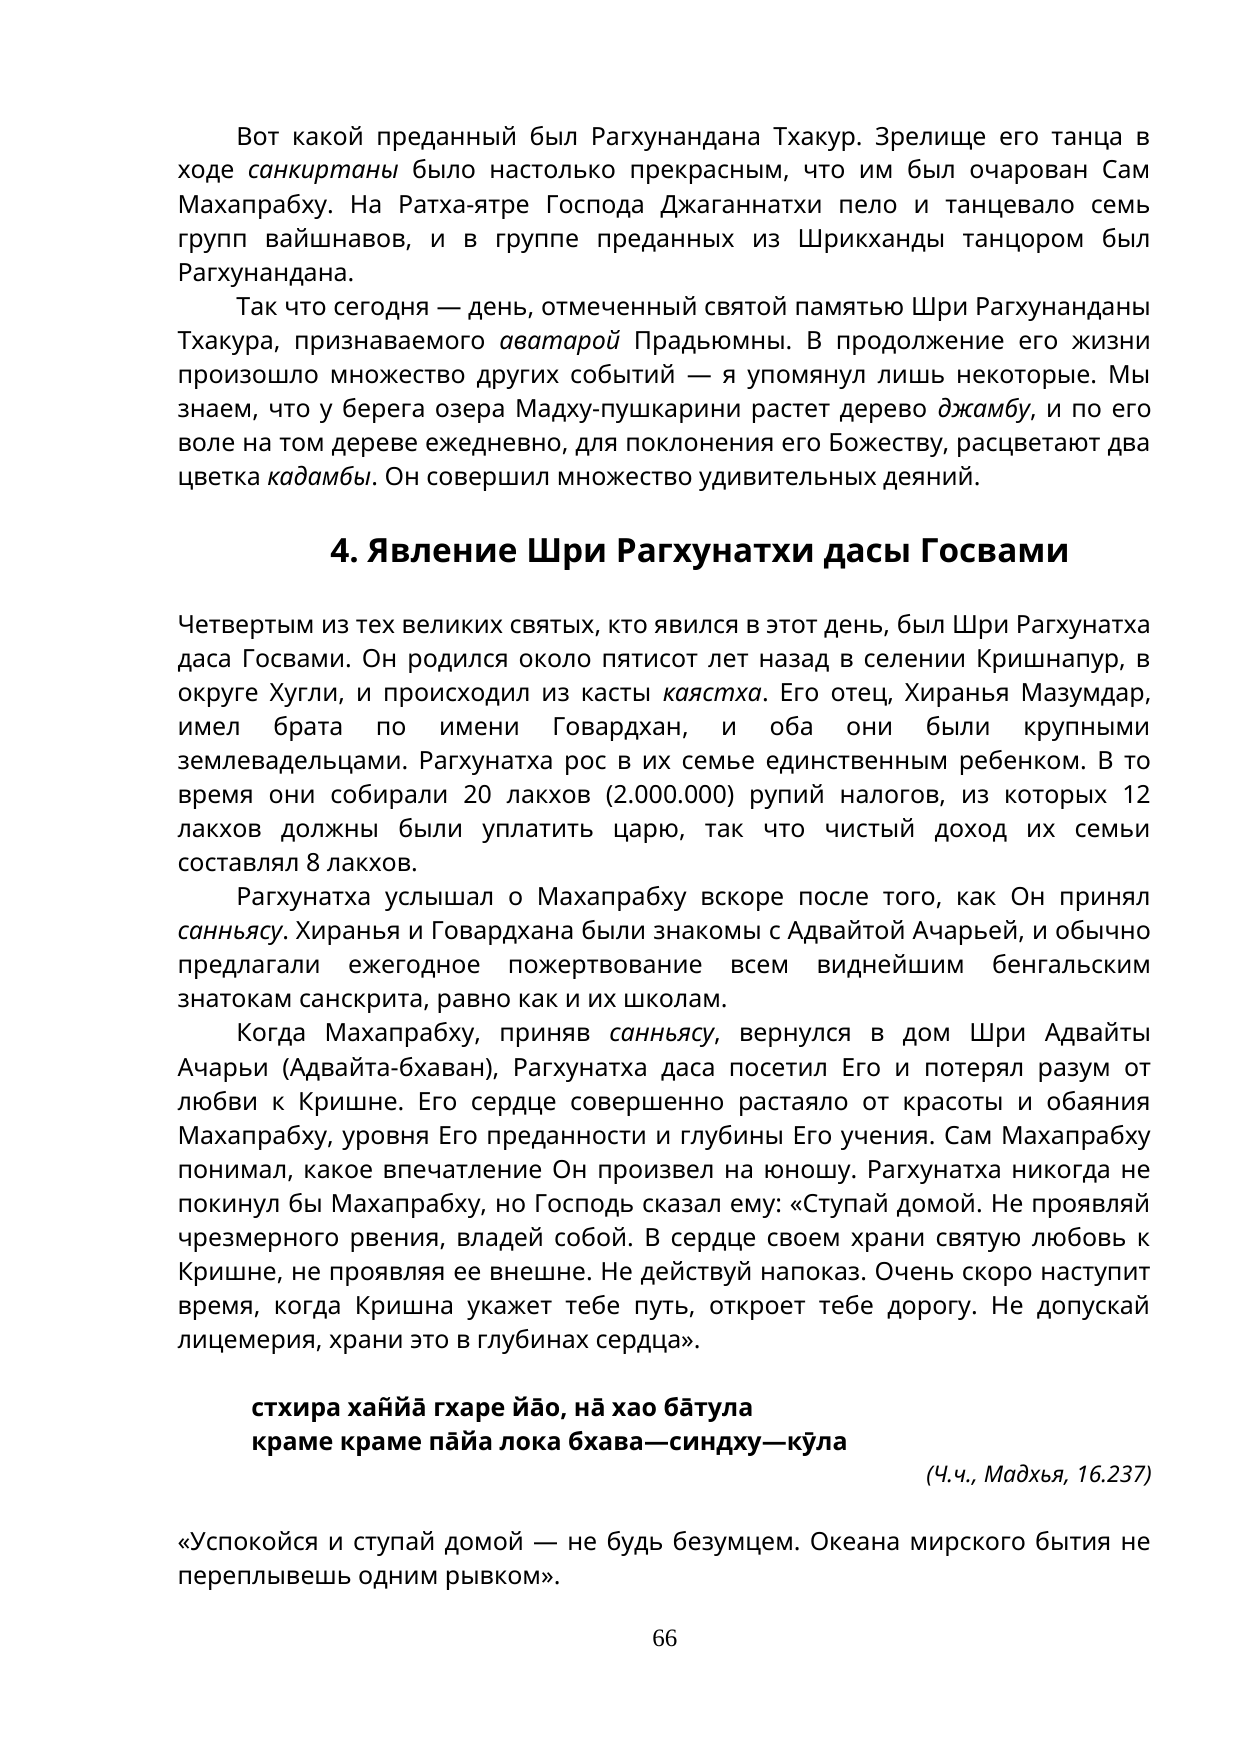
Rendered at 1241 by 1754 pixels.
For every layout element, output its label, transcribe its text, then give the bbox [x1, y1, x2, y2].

text Когда Махапрабху, приняв санньясу, вернулся в дом Шри Адвайты Ачарьи (Адвайта-бхаван), Рагхунатха даса посетил Его и потерял разум от любви к Кришне. Его сердце совершенно растаяло от красоты и обаяния Махапрабху, уровня Его преданности и глубины Его учения. Сам Махапрабху понимал, какое впечатление Он произвел на юношу. Рагхунатха никогда не покинул бы Махапрабху, но Господь сказал ему: «Ступай домой. Не проявляй чрезмерного рвения, владей собой. В сердце своем храни святую любовь к Кришне, не проявляя ее внешне. Не действуй напоказ. Очень скоро наступит время, когда Кришна укажет тебе путь, откроет тебе дорогу. Не допускай лицемерия, храни это в глубинах сердца». [177, 1015, 1152, 1356]
text «Успокойся и ступай домой — не будь безумцем. Океана мирского бытия не переплывешь одним рывком». [177, 1523, 1152, 1591]
text Так что сегодня — день, отмеченный святой памятью Шри Рагхунанданы Тхакура, признаваемого аватарой Прадьюмны. В продолжение его жизни произошло множество других событий — я упомянул лишь некоторые. Мы знаем, что у берега озера Мадху-пушкарини растет дерево джамбу, и по его воле на том дереве ежедневно, для поклонения его Божеству, расцветают два цветка кадамбы. Он совершил множество удивительных деяний. [177, 288, 1152, 493]
text Рагхунатха услышал о Махапрабху вскоре после того, как Он принял санньясу. Хиранья и Говардхана были знакомы с Адвайтой Ачарьей, и обычно предлагали ежегодное пожертвование всем виднейшим бенгальским знатокам санскрита, равно как и их школам. [177, 879, 1152, 1015]
text (Ч.ч., Мадхья, 16.237) [177, 1458, 1152, 1489]
text 4. Явление Шри Рагхунатхи дасы Госвами [177, 527, 1152, 572]
text Вот какой преданный был Рагхунандана Тхакур. Зрелище его танца в ходе санкиртаны было настолько прекрасным, что им был очарован Сам Махапрабху. На Ратха-ятре Господа Джаганнатхи пело и танцевало семь групп вайшнавов, и в группе преданных из Шрикханды танцором был Рагхунандана. [177, 118, 1152, 288]
text стхира хан̃йа̄ гхаре йа̄о, на̄ хао ба̄тула краме краме па̄йа лока бхава—синдху—кӯла [251, 1390, 1152, 1458]
text Четвертым из тех великих святых, кто явился в этот день, был Шри Рагхунатха даса Госвами. Он родился около пятисот лет назад в селении Кришнапур, в округе Хугли, и происходил из касты каястха. Его отец, Хиранья Мазумдар, имел брата по имени Говардхан, и оба они были крупными землевадельцами. Рагхунатха рос в их семье единственным ребенком. В то время они собирали 20 лакхов (2.000.000) рупий налогов, из которых 12 лакхов должны были уплатить царю, так что чистый доход их семьи составлял 8 лакхов. [177, 606, 1152, 879]
